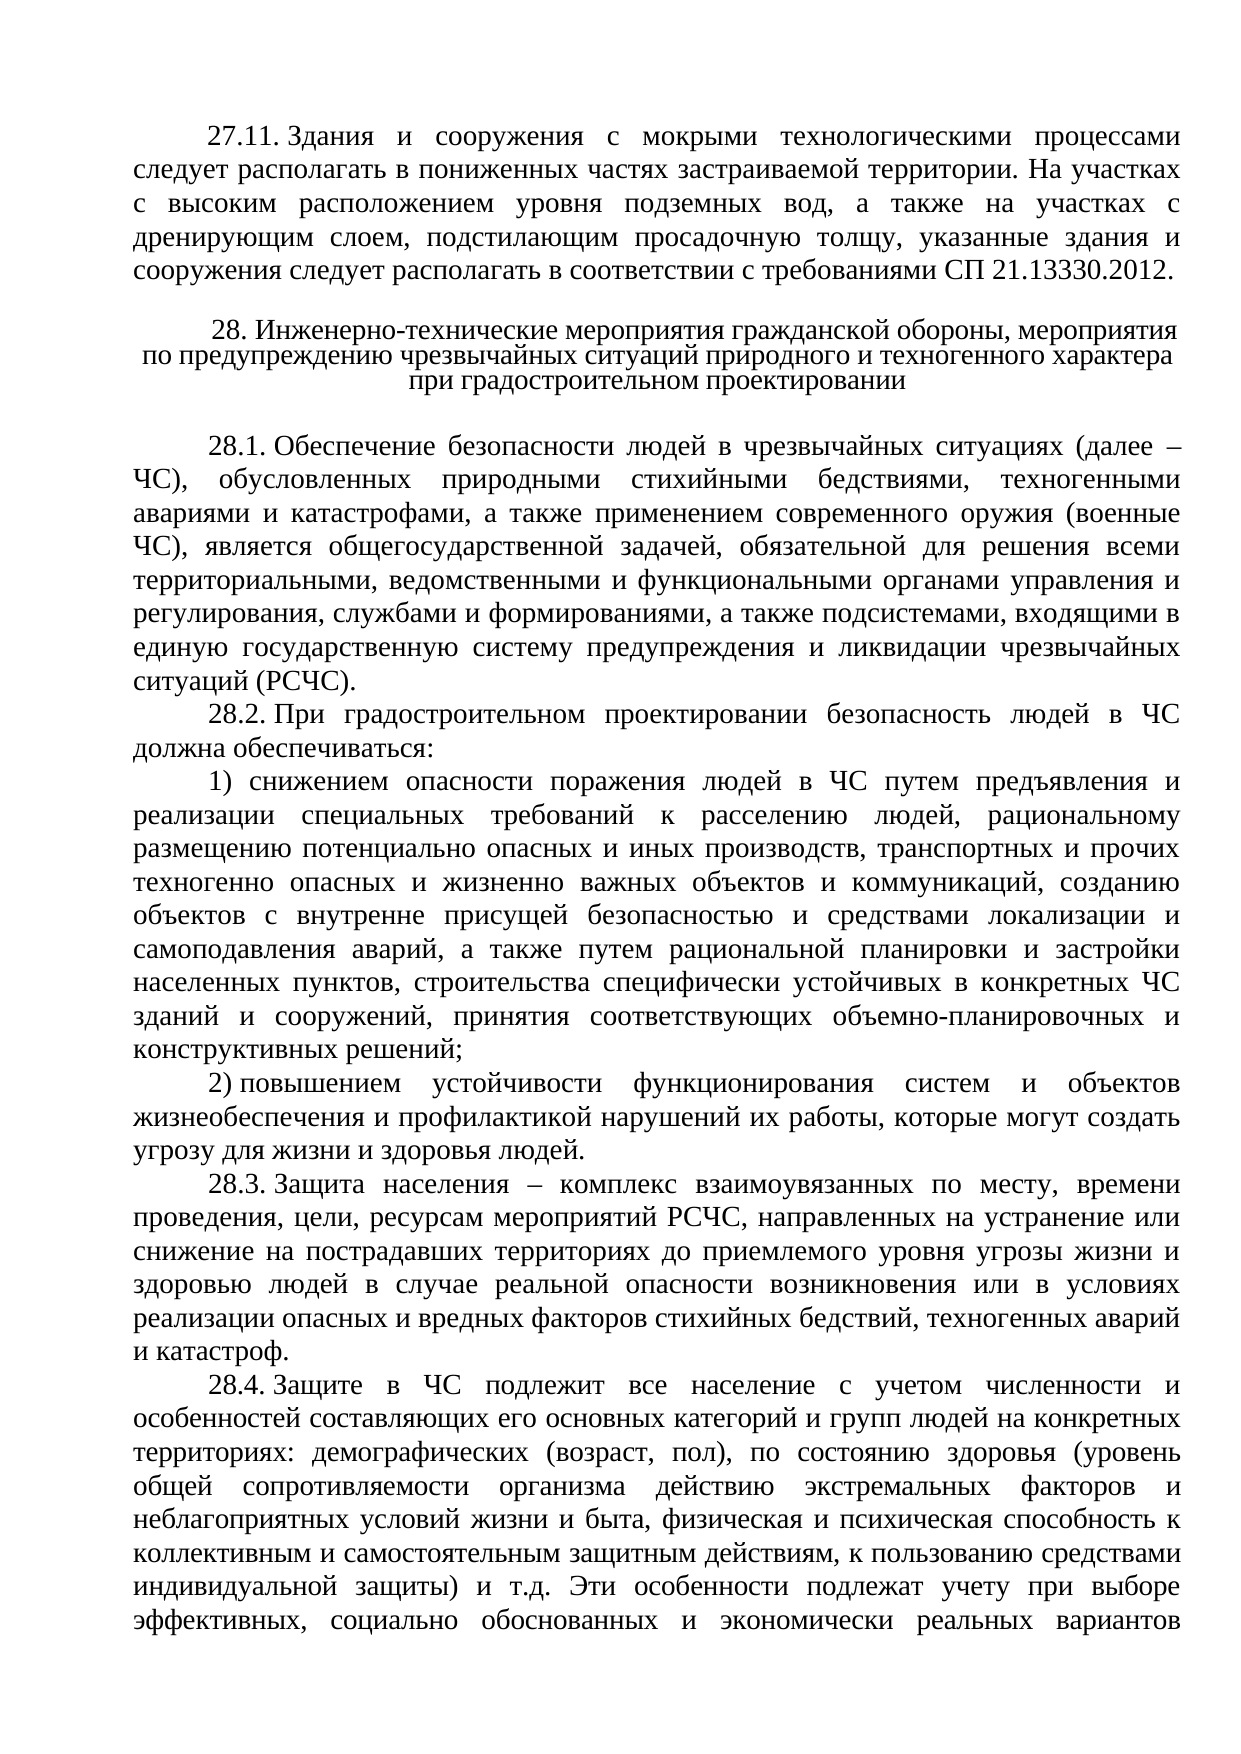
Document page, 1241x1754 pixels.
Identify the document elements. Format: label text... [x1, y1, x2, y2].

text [133, 1367, 1181, 1635]
text 27.11. Здания и сооружения с мокрыми технологическими процессами следует располагать в пониженных частях застраиваемой территории. На участках с высоким расположением уровня подземных вод, а также на участках с дренирующим слоем, подстилающим просадочную толщу, указанные здания и сооружения следует располагать в соответствии с требованиями СП 21.13330.2012. [133, 118, 1181, 286]
text 2) повышением устойчивости функционирования систем и объектов жизнеобеспечения и профилактикой нарушений их работы, которые могут создать угрозу для жизни и здоровья людей. [133, 1065, 1181, 1166]
text 28. Инженерно-технические мероприятия гражданской обороны, мероприятия по предупреждению чрезвычайных ситуаций природного и техногенного характера при градостроительном проектировании [133, 319, 1181, 394]
text 28.3. Защита населения – комплекс взаимоувязанных по месту, времени проведения, цели, ресурсам мероприятий РСЧС, направленных на устранение или снижение на пострадавших территориях до приемлемого уровня угрозы жизни и здоровью людей в случае реальной опасности возникновения или в условиях реализации опасных и вредных факторов стихийных бедствий, техногенных аварий и катастроф. [133, 1166, 1181, 1367]
text 28.1. Обеспечение безопасности людей в чрезвычайных ситуациях (далее –ЧС), обусловленных природными стихийными бедствиями, техногенными авариями и катастрофами, а также применением современного оружия (военные ЧС), является общегосударственной задачей, обязательной для решения всеми территориальными, ведомственными и функциональными органами управления и регулирования, службами и формированиями, а также подсистемами, входящими в единую государственную систему предупреждения и ликвидации чрезвычайных ситуаций (РСЧС). [133, 428, 1181, 696]
text 1) снижением опасности поражения людей в ЧС путем предъявления и реализации специальных требований к расселению людей, рациональному размещению потенциально опасных и иных производств, транспортных и прочих техногенно опасных и жизненно важных объектов и коммуникаций, созданию объектов с внутренне присущей безопасностью и средствами локализации и самоподавления аварий, а также путем рациональной планировки и застройки населенных пунктов, строительства специфически устойчивых в конкретных ЧС зданий и сооружений, принятия соответствующих объемно-планировочных и конструктивных решений; [133, 763, 1181, 1065]
text 28.2. При градостроительном проектировании безопасность людей в ЧС должна обеспечиваться: [133, 696, 1181, 763]
